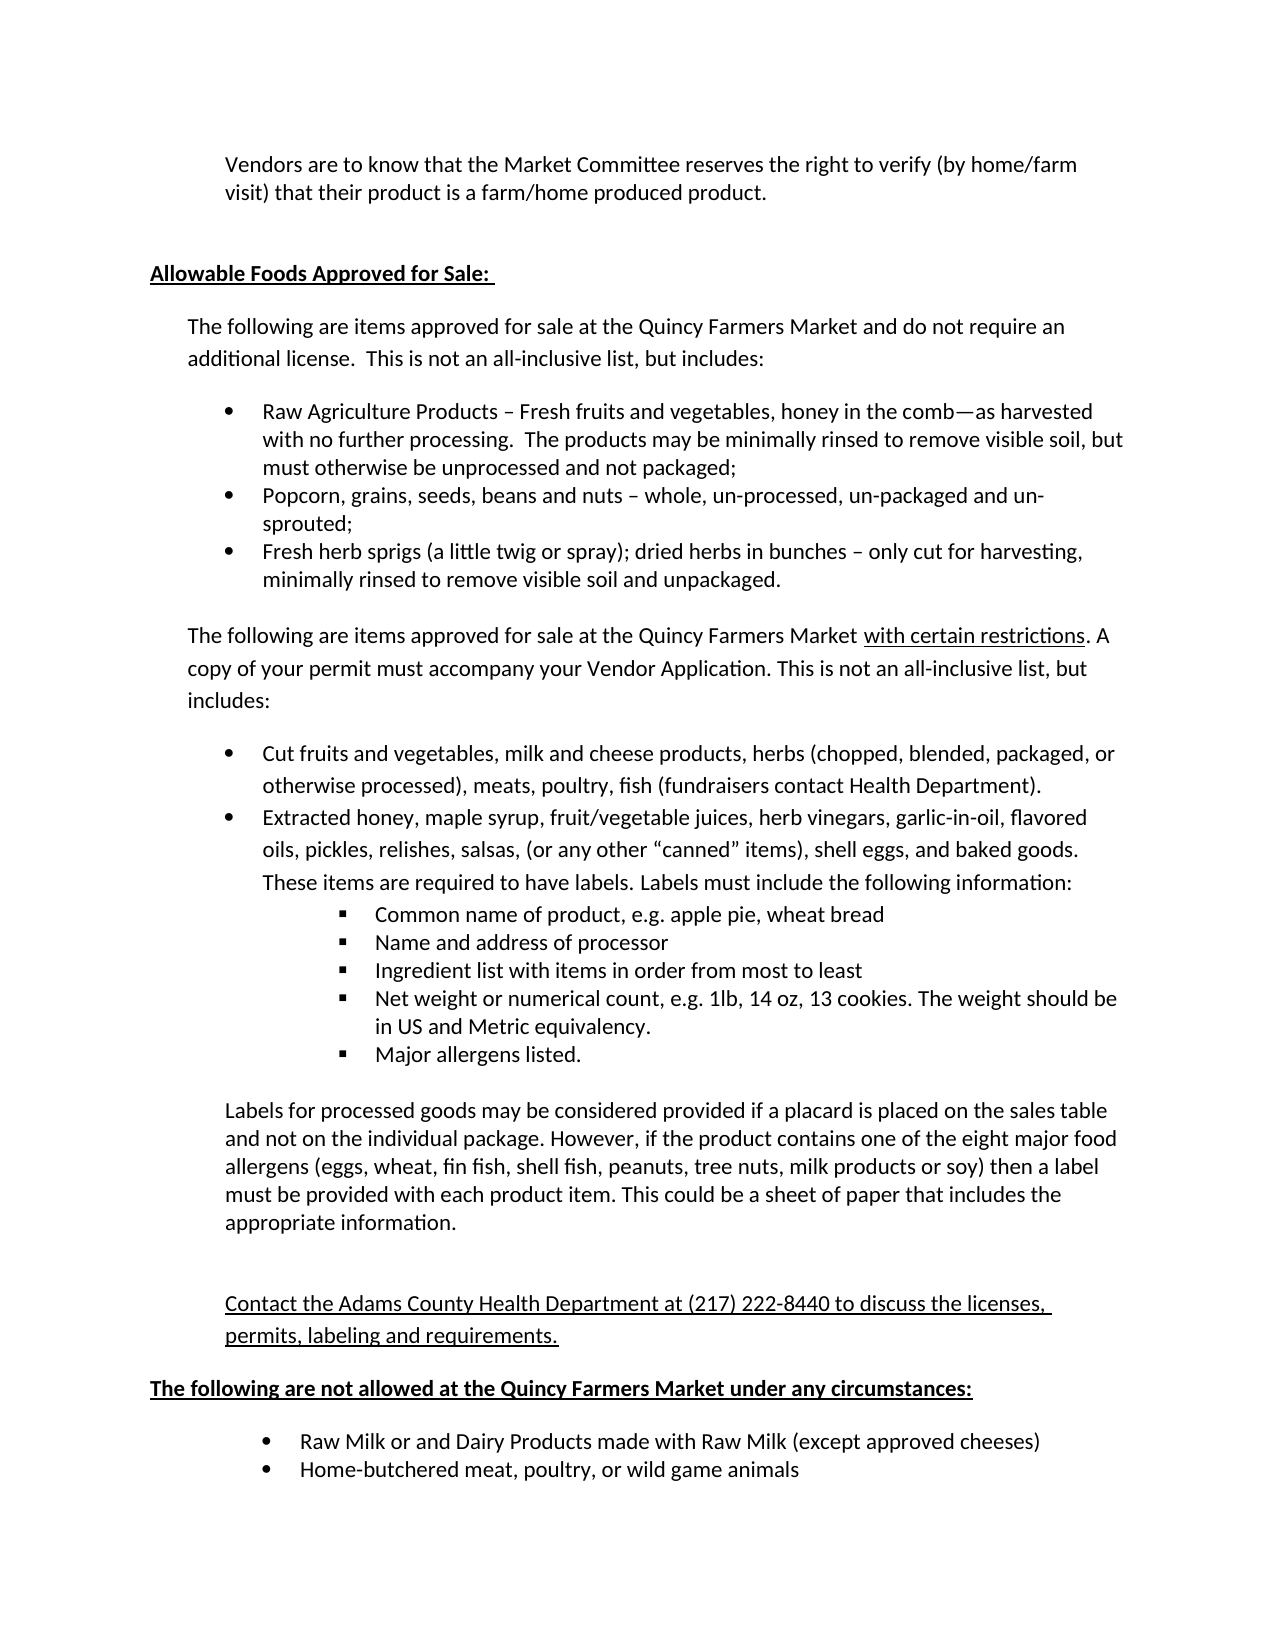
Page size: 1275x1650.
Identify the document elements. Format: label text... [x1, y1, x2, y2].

list Fresh herb sprigs (a little twig or spray); dried herbs in bunches – only cut for harvesting, minimally rinsed to remove visible soil and unpackaged. [225, 537, 1125, 593]
list Extracted honey, maple syrup, fruit/vegetable juices, herb vinegars, garlic-in-oil, flavored oils, pickles, relishes, salsas, (or any other “canned” items), shell eggs, and baked goods. These items are required to have labels. Labels must include the following information: [225, 803, 1125, 896]
text Contact the Adams County Health Department at (217) 222-8440 to discuss the licenses, permits, labeling and requirements. [225, 1289, 1125, 1349]
text The following are items approved for sale at the Quincy Farmers Market with certain restrictions. A copy of your permit must accompany your Vendor Application. This is not an all-inclusive list, but includes: [187, 621, 1125, 714]
text Allowable Foods Approved for Sale: [150, 259, 1125, 287]
list Raw Milk or and Dairy Products made with Raw Milk (except approved cheeses) [262, 1427, 1125, 1455]
list Name and address of processor [337, 928, 1125, 956]
list Net weight or numerical count, e.g. 1lb, 14 oz, 13 cookies. The weight should be in US and Metric equivalency. [337, 984, 1125, 1040]
list Ingredient list with items in order from most to least [337, 956, 1125, 984]
list Major allergens listed. [337, 1040, 1125, 1068]
list Cut fruits and vegetables, milk and cheese products, herbs (chopped, blended, packaged, or otherwise processed), meats, poultry, fish (fundraisers contact Health Department). [225, 739, 1125, 799]
text The following are not allowed at the Quincy Farmers Market under any circumstances: [150, 1374, 1125, 1402]
list Raw Agriculture Products – Fresh fruits and vegetables, honey in the comb—as harvested with no further processing. The products may be minimally rinsed to remove visible soil, but must otherwise be unprocessed and not packaged; [225, 397, 1125, 481]
list Home-butchered meat, poultry, or wild game animals [262, 1455, 1125, 1483]
list Common name of product, e.g. apple pie, wheat bread [337, 900, 1125, 928]
list Popcorn, grains, seeds, beans and nuts – whole, un-processed, un-packaged and un-sprouted; [225, 481, 1125, 537]
text Labels for processed goods may be considered provided if a placard is placed on the sales table and not on the individual package. However, if the product contains one of the eight major food allergens (eggs, wheat, fin fish, shell fish, peanuts, tree nuts, milk products or soy) then a label must be provided with each product item. This could be a sheet of paper that includes the appropriate information. [225, 1096, 1125, 1236]
text Vendors are to know that the Market Committee reserves the right to verify (by home/farm visit) that their product is a farm/home produced product. [225, 150, 1125, 206]
text The following are items approved for sale at the Quincy Farmers Market and do not require an additional license. This is not an all-inclusive list, but includes: [187, 312, 1125, 372]
